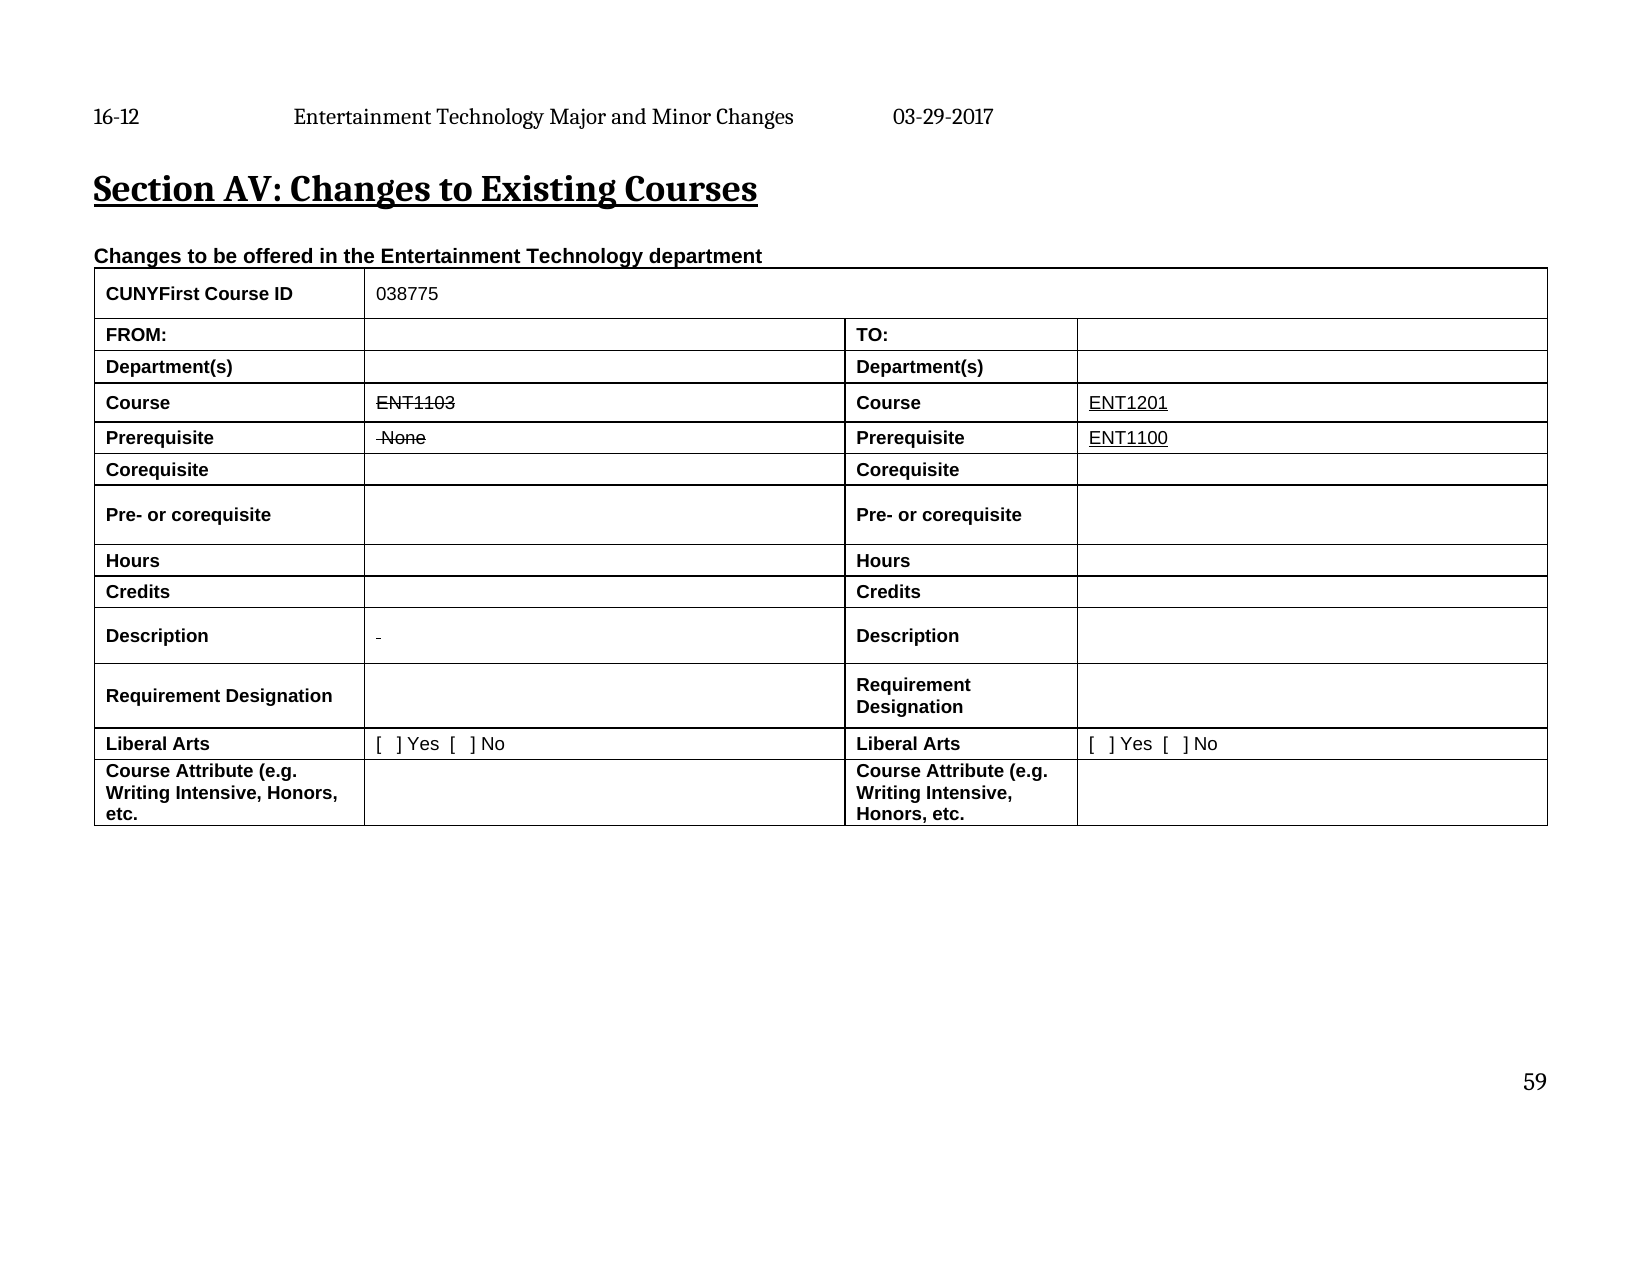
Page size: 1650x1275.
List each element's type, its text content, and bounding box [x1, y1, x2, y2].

table_cell Pre- or corequisite [95, 486, 364, 544]
table_cell Prerequisite [846, 423, 1077, 453]
table_cell [1078, 664, 1547, 727]
table_cell [365, 577, 844, 607]
table_cell Prerequisite [95, 423, 364, 453]
table_cell Course Attribute (e.g. Writing Intensive, Honors, etc. [846, 760, 1077, 825]
subtitle Section AV: Changes to Existing Courses [94, 168, 1547, 211]
table_cell FROM: [95, 319, 364, 349]
table_cell [365, 351, 844, 382]
table_cell TO: [846, 319, 1077, 349]
table_cell [365, 760, 844, 825]
text Changes to be offered in the Entertainment Technology department [94, 243, 1547, 267]
table_cell Requirement Designation [95, 664, 364, 727]
table_cell Credits [846, 577, 1077, 607]
table_header CUNYFirst Course ID [95, 269, 364, 318]
table_cell ENT1100 [1078, 423, 1547, 453]
table_cell [ ] Yes [ ] No [365, 729, 844, 758]
table_cell Corequisite [846, 454, 1077, 484]
table_cell Pre- or corequisite [846, 486, 1077, 544]
table_cell [1078, 608, 1547, 663]
table_cell Requirement Designation [846, 664, 1077, 727]
table_cell ENT1103 [365, 384, 844, 421]
table_cell [365, 319, 844, 349]
table_cell [365, 486, 844, 544]
table_cell [1078, 454, 1547, 484]
table_header 038775 [365, 269, 845, 318]
table_cell Hours [846, 545, 1077, 575]
table_cell Department(s) [95, 351, 364, 382]
table_cell Description [846, 608, 1077, 663]
table_cell Liberal Arts [846, 729, 1077, 758]
table_cell [1078, 760, 1547, 825]
table_cell Course Attribute (e.g. Writing Intensive, Honors, etc. [95, 760, 364, 825]
table_cell [ ] Yes [ ] No [1078, 729, 1547, 758]
table_cell ENT1201 [1078, 384, 1547, 421]
table_header [1078, 269, 1547, 318]
table_cell Description [95, 608, 364, 663]
table_cell [1078, 545, 1547, 575]
table_cell [365, 454, 844, 484]
table_cell Course [846, 384, 1077, 421]
table_cell Course [95, 384, 364, 421]
table_cell Hours [95, 545, 364, 575]
table_cell Credits [95, 577, 364, 607]
table_cell Liberal Arts [95, 729, 364, 758]
table_cell Department(s) [846, 351, 1077, 382]
table_cell [1078, 486, 1547, 544]
table_cell [365, 664, 844, 727]
table_cell [365, 545, 844, 575]
table_cell [1078, 319, 1547, 349]
table_cell [365, 608, 844, 663]
table_cell Corequisite [95, 454, 364, 484]
table_header [845, 269, 1077, 318]
table_cell None [365, 423, 844, 453]
table_cell [1078, 351, 1547, 382]
table_cell [1078, 577, 1547, 607]
